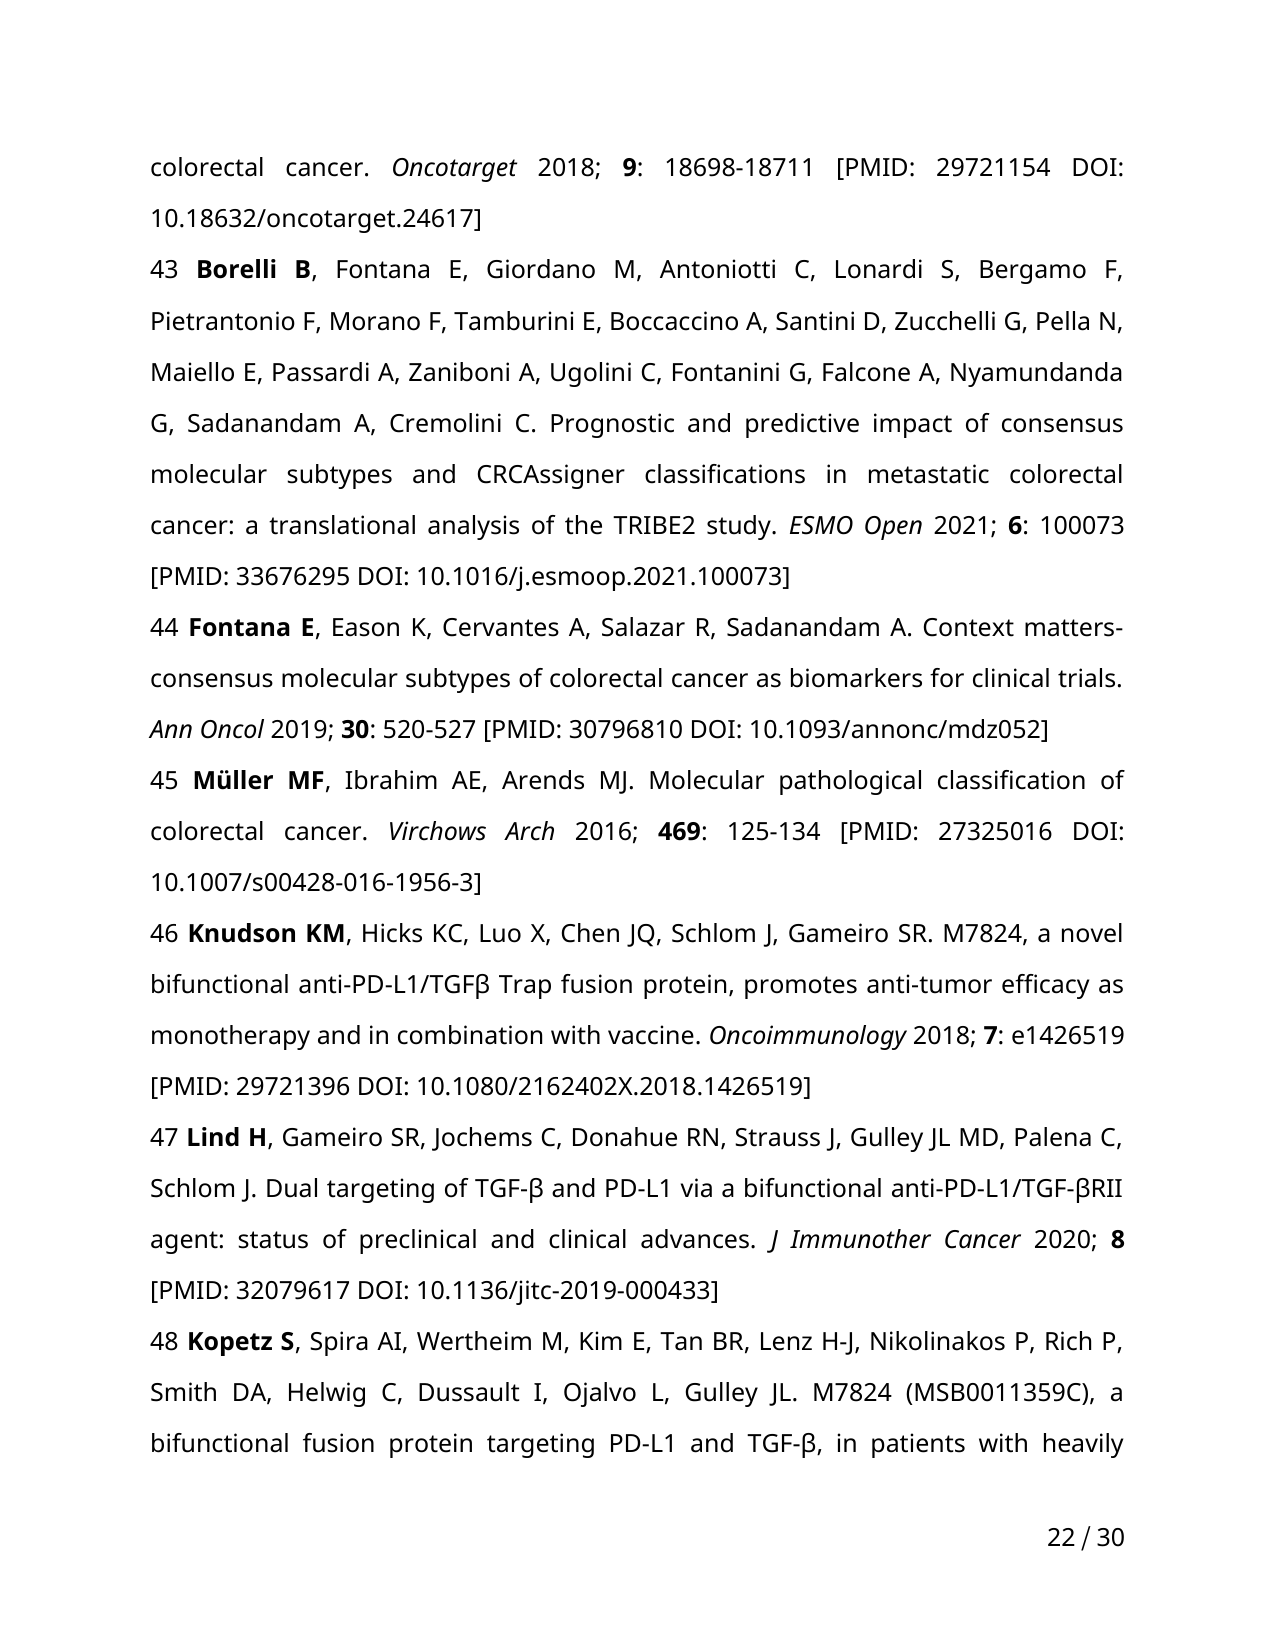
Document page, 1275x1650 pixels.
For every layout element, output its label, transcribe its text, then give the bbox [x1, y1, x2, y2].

text 47 Lind H, Gameiro SR, Jochems C, Donahue RN, Strauss J, Gulley JL MD, Palena C, Schlom J. Dual targeting of TGF-β and PD-L1 via a bifunctional anti-PD-L1/TGF-βRII agent: status of preclinical and clinical advances. J Immunother Cancer 2020; 8 [PMID: 32079617 DOI: 10.1136/jitc-2019-000433] [150, 1120, 1125, 1307]
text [150, 1324, 1125, 1460]
text 45 Müller MF, Ibrahim AE, Arends MJ. Molecular pathological classification of colorectal cancer. Virchows Arch 2016; 469: 125-134 [PMID: 27325016 DOI: 10.1007/s00428-016-1956-3] [150, 762, 1125, 899]
text 46 Knudson KM, Hicks KC, Luo X, Chen JQ, Schlom J, Gameiro SR. M7824, a novel bifunctional anti-PD-L1/TGFβ Trap fusion protein, promotes anti-tumor efficacy as monotherapy and in combination with vaccine. Oncoimmunology 2018; 7: e1426519 [PMID: 29721396 DOI: 10.1080/2162402X.2018.1426519] [150, 916, 1125, 1103]
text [150, 150, 1125, 235]
text 43 Borelli B, Fontana E, Giordano M, Antoniotti C, Lonardi S, Bergamo F, Pietrantonio F, Morano F, Tamburini E, Boccaccino A, Santini D, Zucchelli G, Pella N, Maiello E, Passardi A, Zaniboni A, Ugolini C, Fontanini G, Falcone A, Nyamundanda G, Sadanandam A, Cremolini C. Prognostic and predictive impact of consensus molecular subtypes and CRCAssigner classifications in metastatic colorectal cancer: a translational analysis of the TRIBE2 study. ESMO Open 2021; 6: 100073 [PMID: 33676295 DOI: 10.1016/j.esmoop.2021.100073] [150, 252, 1125, 592]
text 44 Fontana E, Eason K, Cervantes A, Salazar R, Sadanandam A. Context matters-consensus molecular subtypes of colorectal cancer as biomarkers for clinical trials. Ann Oncol 2019; 30: 520-527 [PMID: 30796810 DOI: 10.1093/annonc/mdz052] [150, 609, 1125, 746]
